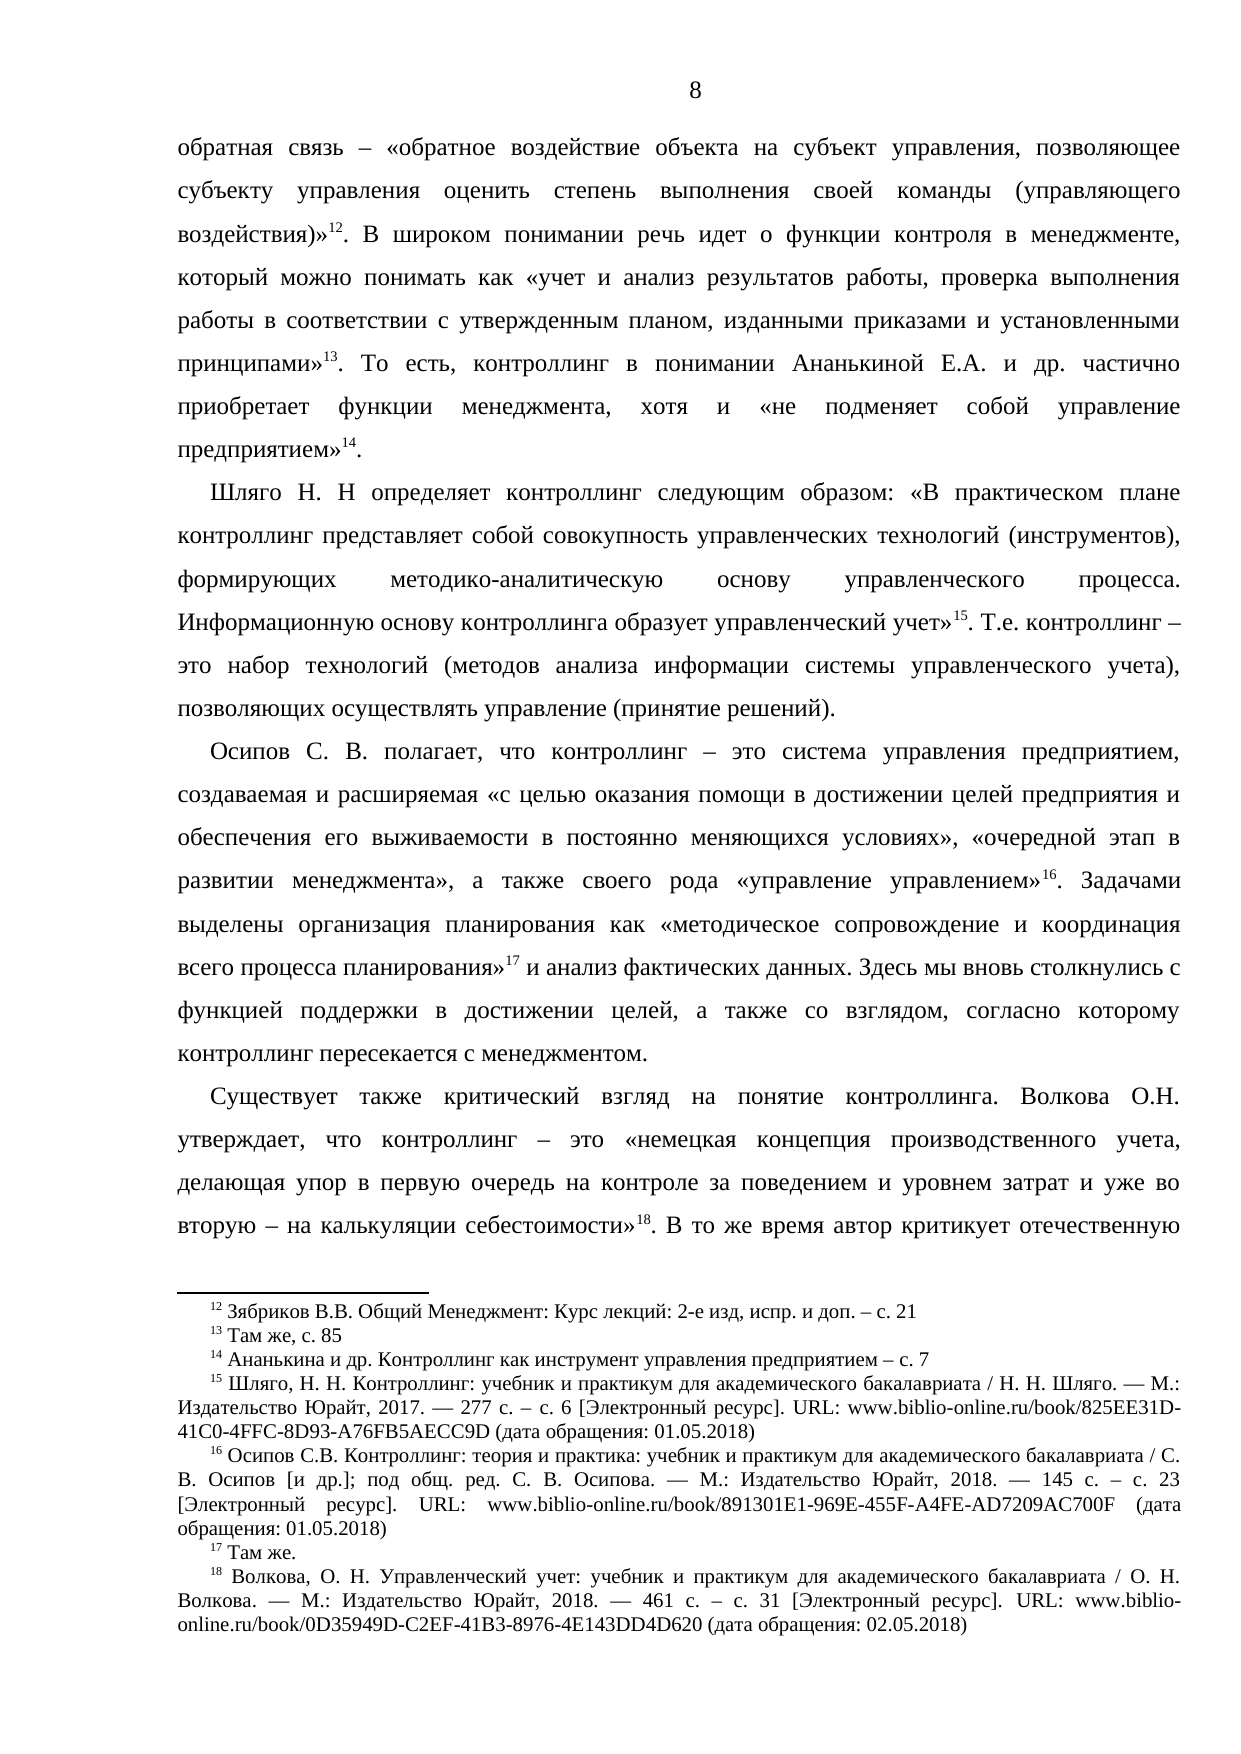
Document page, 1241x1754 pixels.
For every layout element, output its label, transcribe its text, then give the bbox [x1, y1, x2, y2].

text Шляго Н. Н определяет контроллинг следующим образом: «В практическом плане контроллинг представляет собой совокупность управленческих технологий (инструментов), формирующих методико-аналитическую основу управленческого процесса. Информационную основу контроллинга образует управленческий учет». Т.е. контроллинг – это набор технологий (методов анализа информации системы управленческого учета), позволяющих осуществлять управление (принятие решений). [177, 477, 1181, 722]
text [177, 1081, 1181, 1239]
text Осипов С. В. полагает, что контроллинг – это система управления предприятием, создаваемая и расширяемая «с целью оказания помощи в достижении целей предприятия и обеспечения его выживаемости в постоянно меняющихся условиях», «очередной этап в развитии менеджмента», а также своего рода «управление управлением». Задачами выделены организация планирования как «методическое сопровождение и координация всего процесса планирования» и анализ фактических данных. Здесь мы вновь столкнулись с функцией поддержки в достижении целей, а также со взглядом, согласно которому контроллинг пересекается с менеджментом. [177, 736, 1181, 1067]
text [177, 132, 1181, 463]
